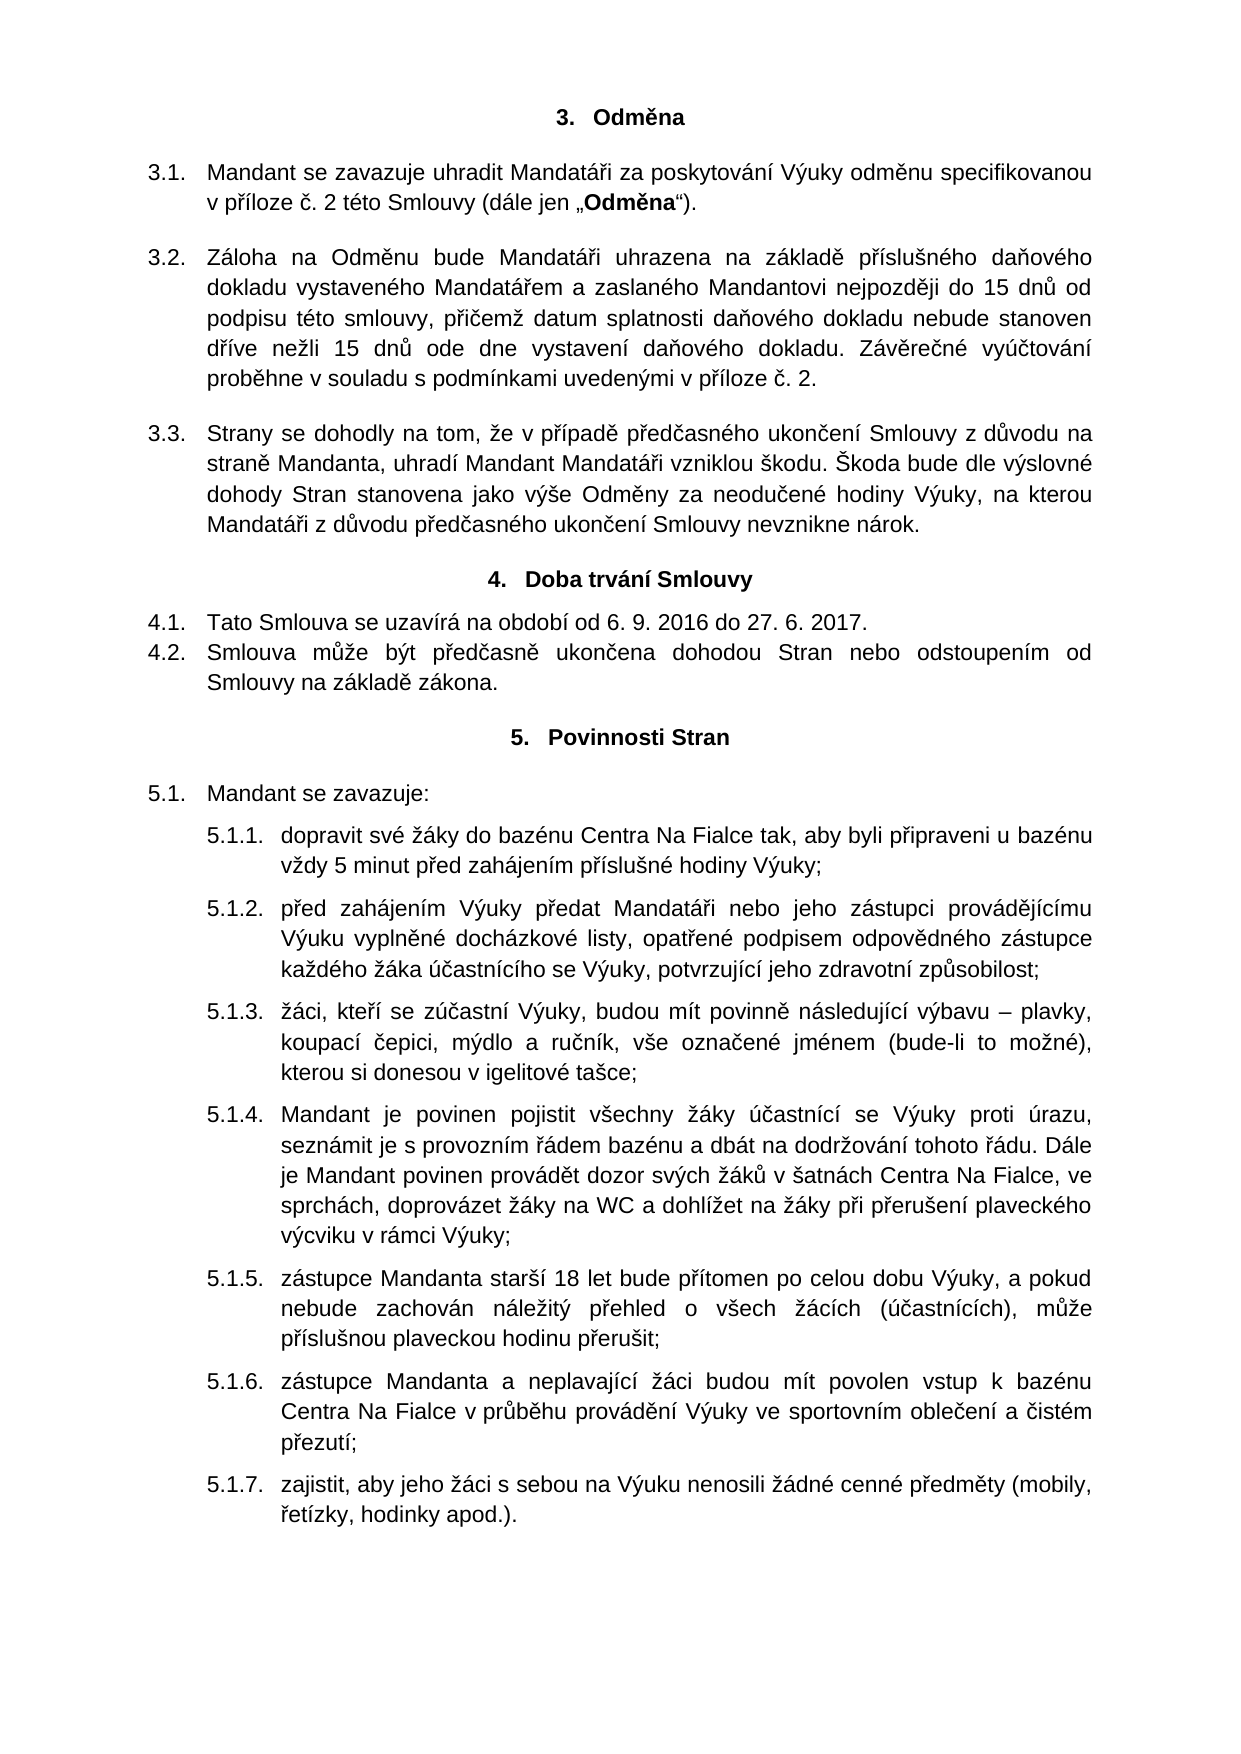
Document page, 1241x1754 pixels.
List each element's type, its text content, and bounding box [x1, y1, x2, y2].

list dopravit své žáky do bazénu Centra Na Fialce tak, aby byli připraveni u bazénu vždy 5 minut před zahájením příslušné hodiny Výuky; [207, 822, 1093, 879]
list Odměna [148, 103, 1093, 130]
list zástupce Mandanta a neplavající žáci budou mít povolen vstup k bazénu Centra Na Fialce v průběhu provádění Výuky ve sportovním oblečení a čistém přezutí; [207, 1368, 1093, 1455]
list žáci, kteří se zúčastní Výuky, budou mít povinně následující výbavu – plavky, koupací čepici, mýdlo a ručník, vše označené jménem (bude-li to možné), kterou si donesou v igelitové tašce; [207, 998, 1093, 1085]
list Povinnosti Stran [148, 724, 1093, 751]
list Záloha na Odměnu bude Mandatáři uhrazena na základě příslušného daňového dokladu vystaveného Mandatářem a zaslaného Mandantovi nejpozději do 15 dnů od podpisu této smlouvy, přičemž datum splatnosti daňového dokladu nebude stanoven dříve nežli 15 dnů ode dne vystavení daňového dokladu. Závěrečné vyúčtování proběhne v souladu s podmínkami uvedenými v příloze č. 2. [148, 244, 1093, 391]
list před zahájením Výuky předat Mandatáři nebo jeho zástupci provádějícímu Výuku vyplněné docházkové listy, opatřené podpisem odpovědného zástupce každého žáka účastnícího se Výuky, potvrzující jeho zdravotní způsobilost; [207, 895, 1093, 982]
list Mandant se zavazuje: [148, 779, 1093, 806]
list zajistit, aby jeho žáci s sebou na Výuku nenosili žádné cenné předměty (mobily, řetízky, hodinky apod.). [207, 1471, 1093, 1528]
list Tato Smlouva se uzavírá na období od 6. 9. 2016 do 27. 6. 2017. [148, 609, 1093, 635]
list Mandant je povinen pojistit všechny žáky účastnící se Výuky proti úrazu, seznámit je s provozním řádem bazénu a dbát na dodržování tohoto řádu. Dále je Mandant povinen provádět dozor svých žáků v šatnách Centra Na Fialce, ve sprchách, doprovázet žáky na WC a dohlížet na žáky při přerušení plaveckého výcviku v rámci Výuky; [207, 1101, 1093, 1248]
list Doba trvání Smlouvy [148, 566, 1093, 592]
list Strany se dohodly na tom, že v případě předčasného ukončení Smlouvy z důvodu na straně Mandanta, uhradí Mandant Mandatáři vzniklou škodu. Škoda bude dle výslovné dohody Stran stanovena jako výše Odměny za neodučené hodiny Výuky, na kterou Mandatáři z důvodu předčasného ukončení Smlouvy nevznikne nárok. [148, 420, 1093, 537]
list zástupce Mandanta starší 18 let bude přítomen po celou dobu Výuky, a pokud nebude zachován náležitý přehled o všech žácích (účastnících), může příslušnou plaveckou hodinu přerušit; [207, 1265, 1093, 1352]
list Mandant se zavazuje uhradit Mandatáři za poskytování Výuky odměnu specifikovanou v příloze č. 2 této Smlouvy (dále jen „Odměna“). [148, 159, 1093, 215]
list Smlouva může být předčasně ukončena dohodou Stran nebo odstoupením od Smlouvy na základě zákona. [148, 639, 1093, 695]
